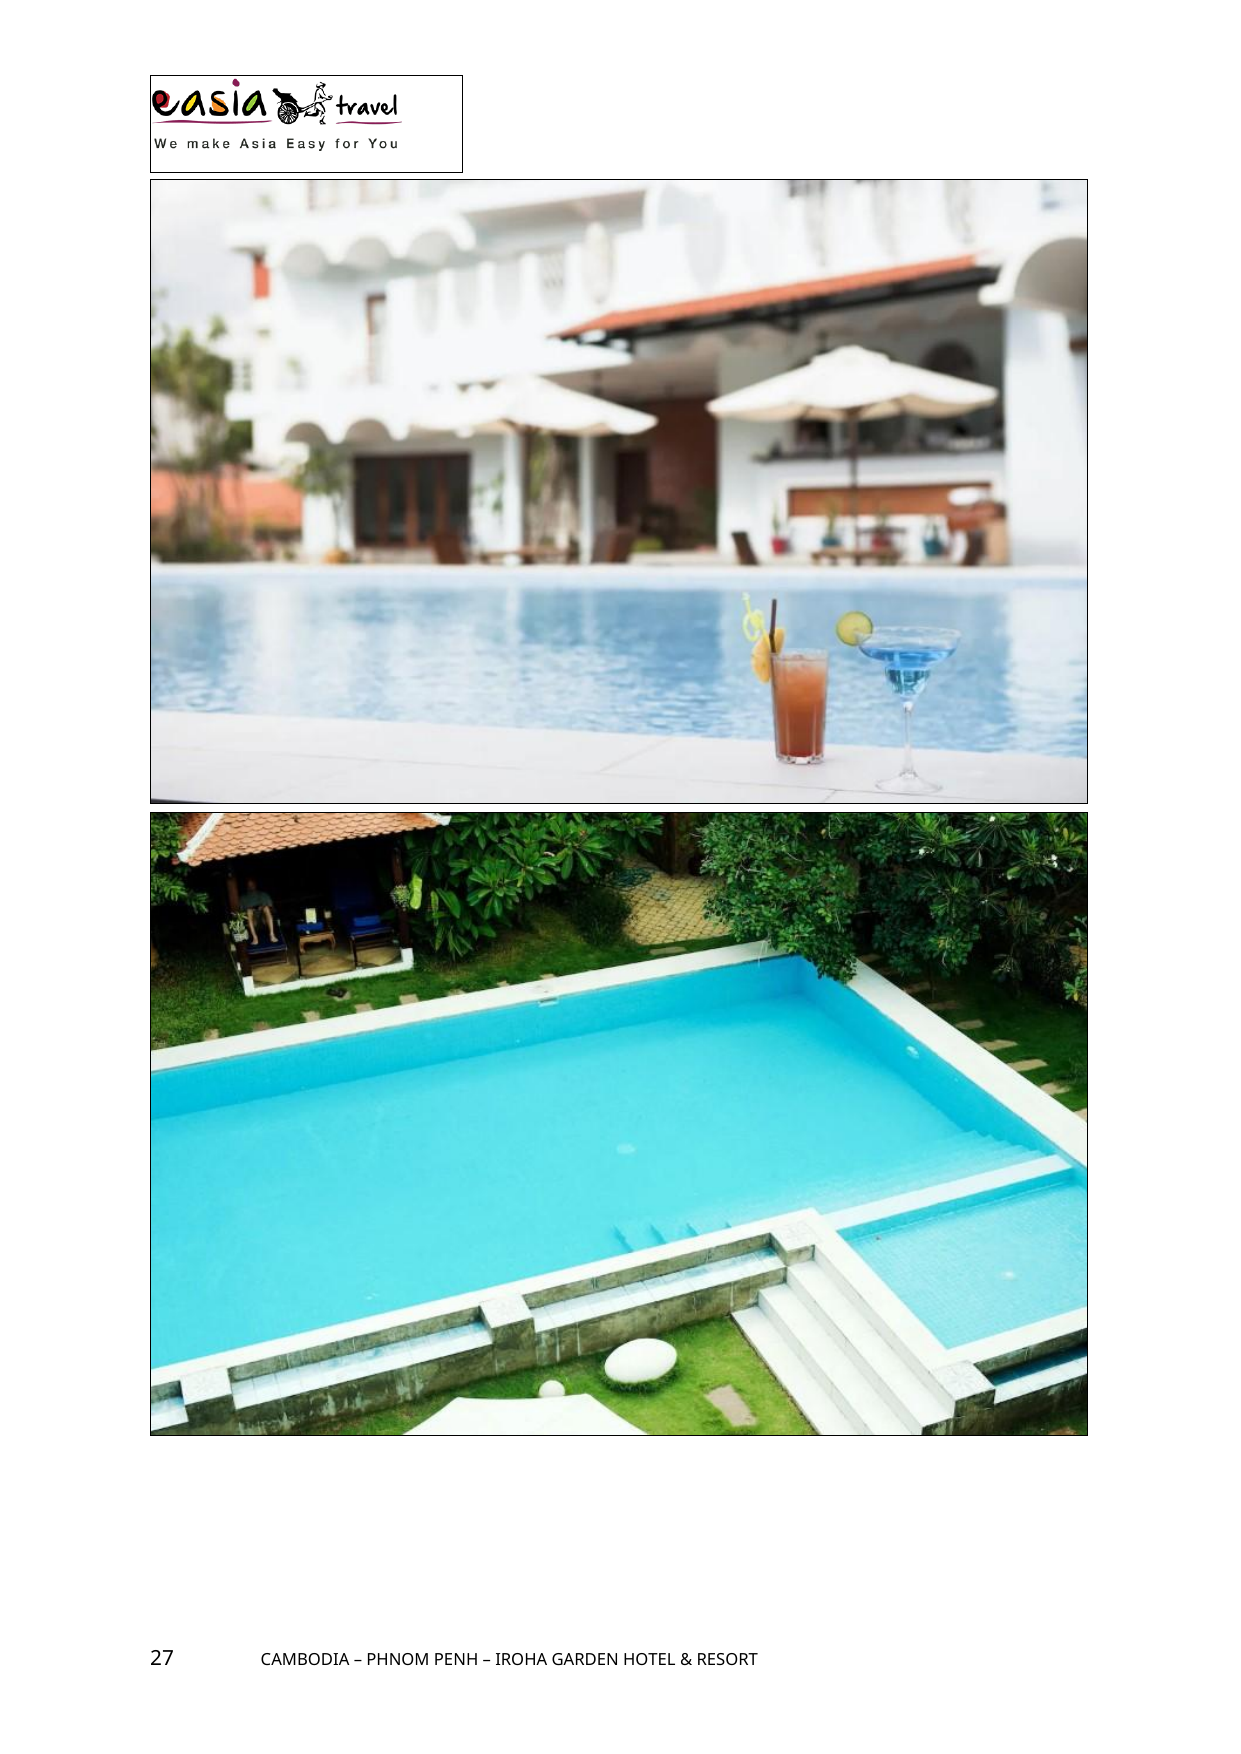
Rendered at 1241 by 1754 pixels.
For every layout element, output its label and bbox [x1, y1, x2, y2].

picture [151, 76, 462, 172]
picture [151, 813, 1087, 1435]
picture [151, 180, 1087, 803]
